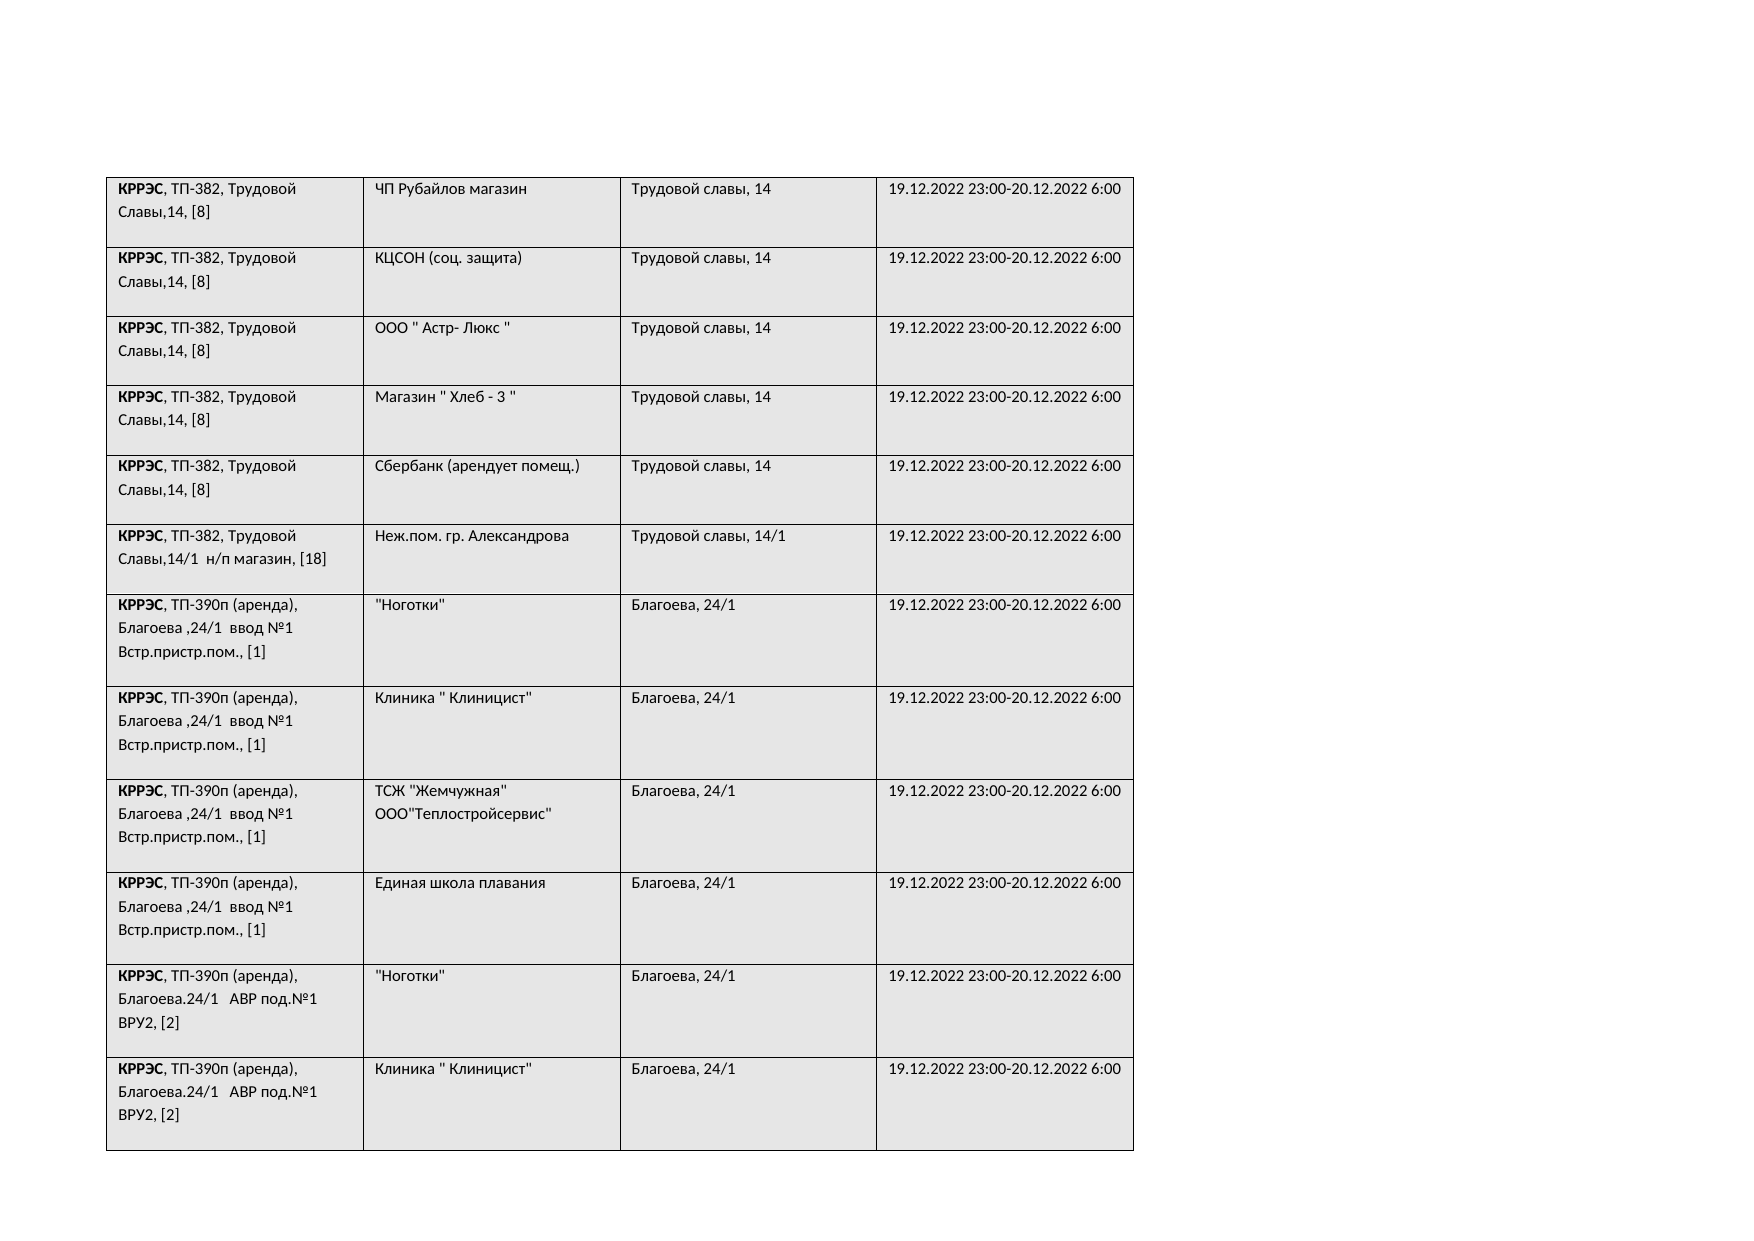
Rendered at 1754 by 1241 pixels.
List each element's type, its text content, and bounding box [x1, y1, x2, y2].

table_cell КРРЭС, ТП-390п (аренда), Благоева ,24/1 ввод №1 Встр.пристр.пом., [1] [107, 873, 363, 964]
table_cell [877, 1058, 1133, 1150]
table_cell Трудовой славы, 14 [621, 248, 876, 316]
table_cell Сбербанк (арендует помещ.) [364, 456, 620, 524]
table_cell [107, 1058, 363, 1150]
table_cell 19.12.2022 23:00-20.12.2022 6:00 [877, 456, 1133, 524]
table_cell Благоева, 24/1 [621, 1058, 876, 1150]
table_cell 19.12.2022 23:00-20.12.2022 6:00 [877, 595, 1133, 686]
table_cell "Ноготки" [364, 595, 620, 686]
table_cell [107, 178, 363, 247]
table_cell КРРЭС, ТП-390п (аренда), Благоева ,24/1 ввод №1 Встр.пристр.пом., [1] [107, 687, 363, 779]
table_cell Единая школа плавания [364, 873, 620, 964]
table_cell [107, 965, 363, 1057]
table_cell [877, 178, 1133, 247]
table_cell КРРЭС, ТП-390п (аренда), Благоева ,24/1 ввод №1 Встр.пристр.пом., [1] [107, 780, 363, 872]
table_cell КРРЭС, ТП-382, Трудовой Славы,14/1 н/п магазин, [18] [107, 525, 363, 593]
table_cell Благоева, 24/1 [621, 873, 876, 964]
table_cell Клиника " Клиницист" [364, 1058, 620, 1150]
table_cell Благоева, 24/1 [621, 965, 876, 1057]
table_cell КРРЭС, ТП-382, Трудовой Славы,14, [8] [107, 386, 363, 455]
table_cell 19.12.2022 23:00-20.12.2022 6:00 [877, 386, 1133, 455]
table_cell Трудовой славы, 14/1 [621, 525, 876, 593]
table_cell ЧП Рубайлов магазин [364, 178, 620, 247]
table_cell ООО " Астр- Люкс " [364, 317, 620, 385]
table_cell Трудовой славы, 14 [621, 386, 876, 455]
table_cell "Ноготки" [364, 965, 620, 1057]
table_cell 19.12.2022 23:00-20.12.2022 6:00 [877, 965, 1133, 1057]
table_cell 19.12.2022 23:00-20.12.2022 6:00 [877, 317, 1133, 385]
table_cell Благоева, 24/1 [621, 595, 876, 686]
table_cell Трудовой славы, 14 [621, 317, 876, 385]
table_cell Благоева, 24/1 [621, 780, 876, 872]
table_cell Магазин " Хлеб - 3 " [364, 386, 620, 455]
table_cell Трудовой славы, 14 [621, 456, 876, 524]
table_cell КРРЭС, ТП-382, Трудовой Славы,14, [8] [107, 456, 363, 524]
table_cell ТСЖ "Жемчужная" ООО"Теплостройсервис" [364, 780, 620, 872]
table_cell 19.12.2022 23:00-20.12.2022 6:00 [877, 525, 1133, 593]
table_cell Клиника " Клиницист" [364, 687, 620, 779]
table_cell Благоева, 24/1 [621, 687, 876, 779]
table_cell 19.12.2022 23:00-20.12.2022 6:00 [877, 687, 1133, 779]
table_cell КЦСОН (соц. защита) [364, 248, 620, 316]
table_cell 19.12.2022 23:00-20.12.2022 6:00 [877, 780, 1133, 872]
table_cell КРРЭС, ТП-382, Трудовой Славы,14, [8] [107, 248, 363, 316]
table_cell КРРЭС, ТП-390п (аренда), Благоева ,24/1 ввод №1 Встр.пристр.пом., [1] [107, 595, 363, 686]
table_cell Трудовой славы, 14 [621, 178, 876, 247]
table_cell КРРЭС, ТП-382, Трудовой Славы,14, [8] [107, 317, 363, 385]
table_cell 19.12.2022 23:00-20.12.2022 6:00 [877, 873, 1133, 964]
table_cell 19.12.2022 23:00-20.12.2022 6:00 [877, 248, 1133, 316]
table_cell Неж.пом. гр. Александрова [364, 525, 620, 593]
